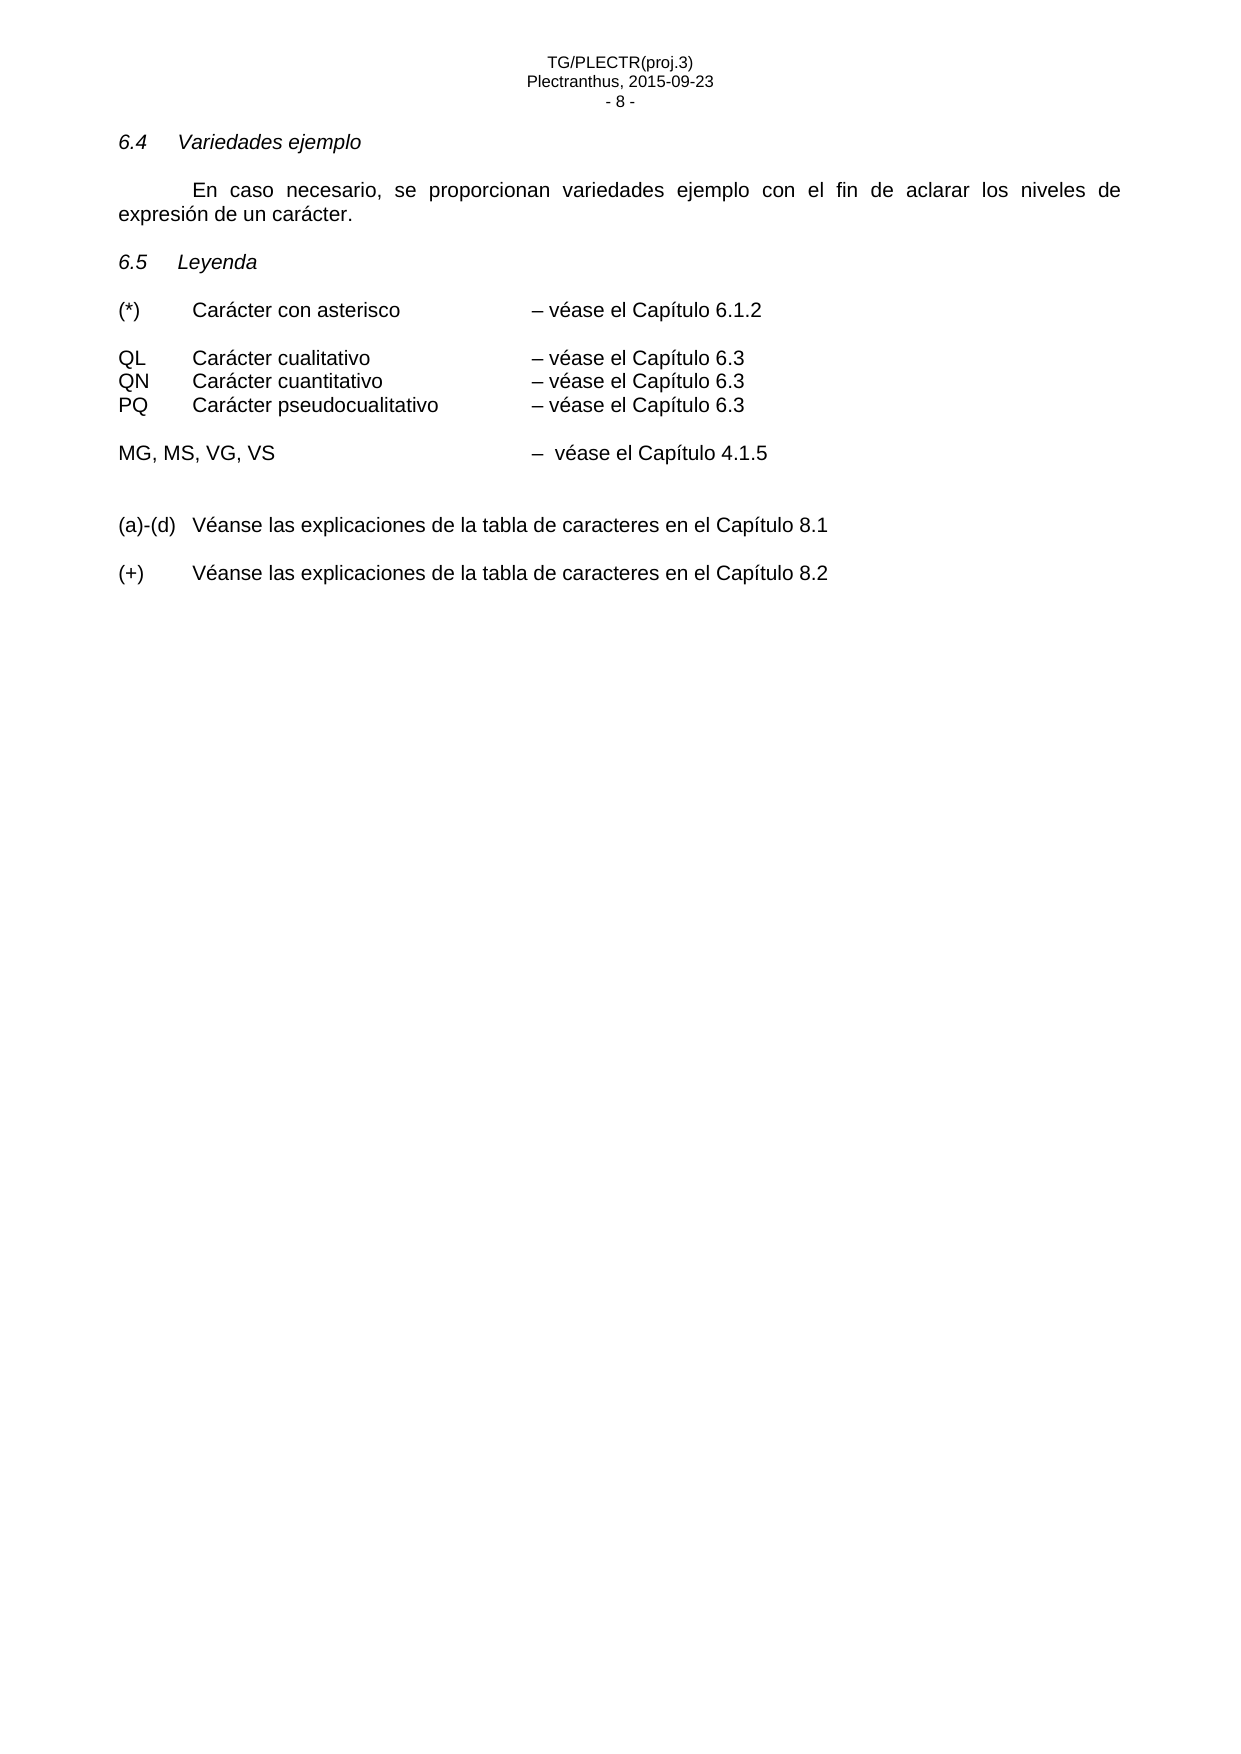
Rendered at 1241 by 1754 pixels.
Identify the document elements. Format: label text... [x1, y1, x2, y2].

text QL Carácter cualitativo – véase el Capítulo 6.3 [118, 345, 1122, 369]
text (*) Carácter con asterisco – véase el Capítulo 6.1.2 [118, 297, 1122, 321]
text (+) Véanse las explicaciones de la tabla de caracteres en el Capítulo 8.2 [118, 561, 1122, 585]
subtitle 6.5 Leyenda [118, 249, 1122, 273]
subtitle 6.4 Variedades ejemplo [118, 130, 1122, 154]
text PQ Carácter pseudocualitativo – véase el Capítulo 6.3 [118, 393, 1122, 417]
text En caso necesario, se proporcionan variedades ejemplo con el fin de aclarar los niveles de expresión de un carácter. [118, 178, 1122, 226]
text MG, MS, VG, VS – véase el Capítulo 4.1.5 [118, 441, 1122, 465]
text (a)-(d) Véanse las explicaciones de la tabla de caracteres en el Capítulo 8.1 [118, 513, 1122, 537]
text QN Carácter cuantitativo – véase el Capítulo 6.3 [118, 369, 1122, 393]
